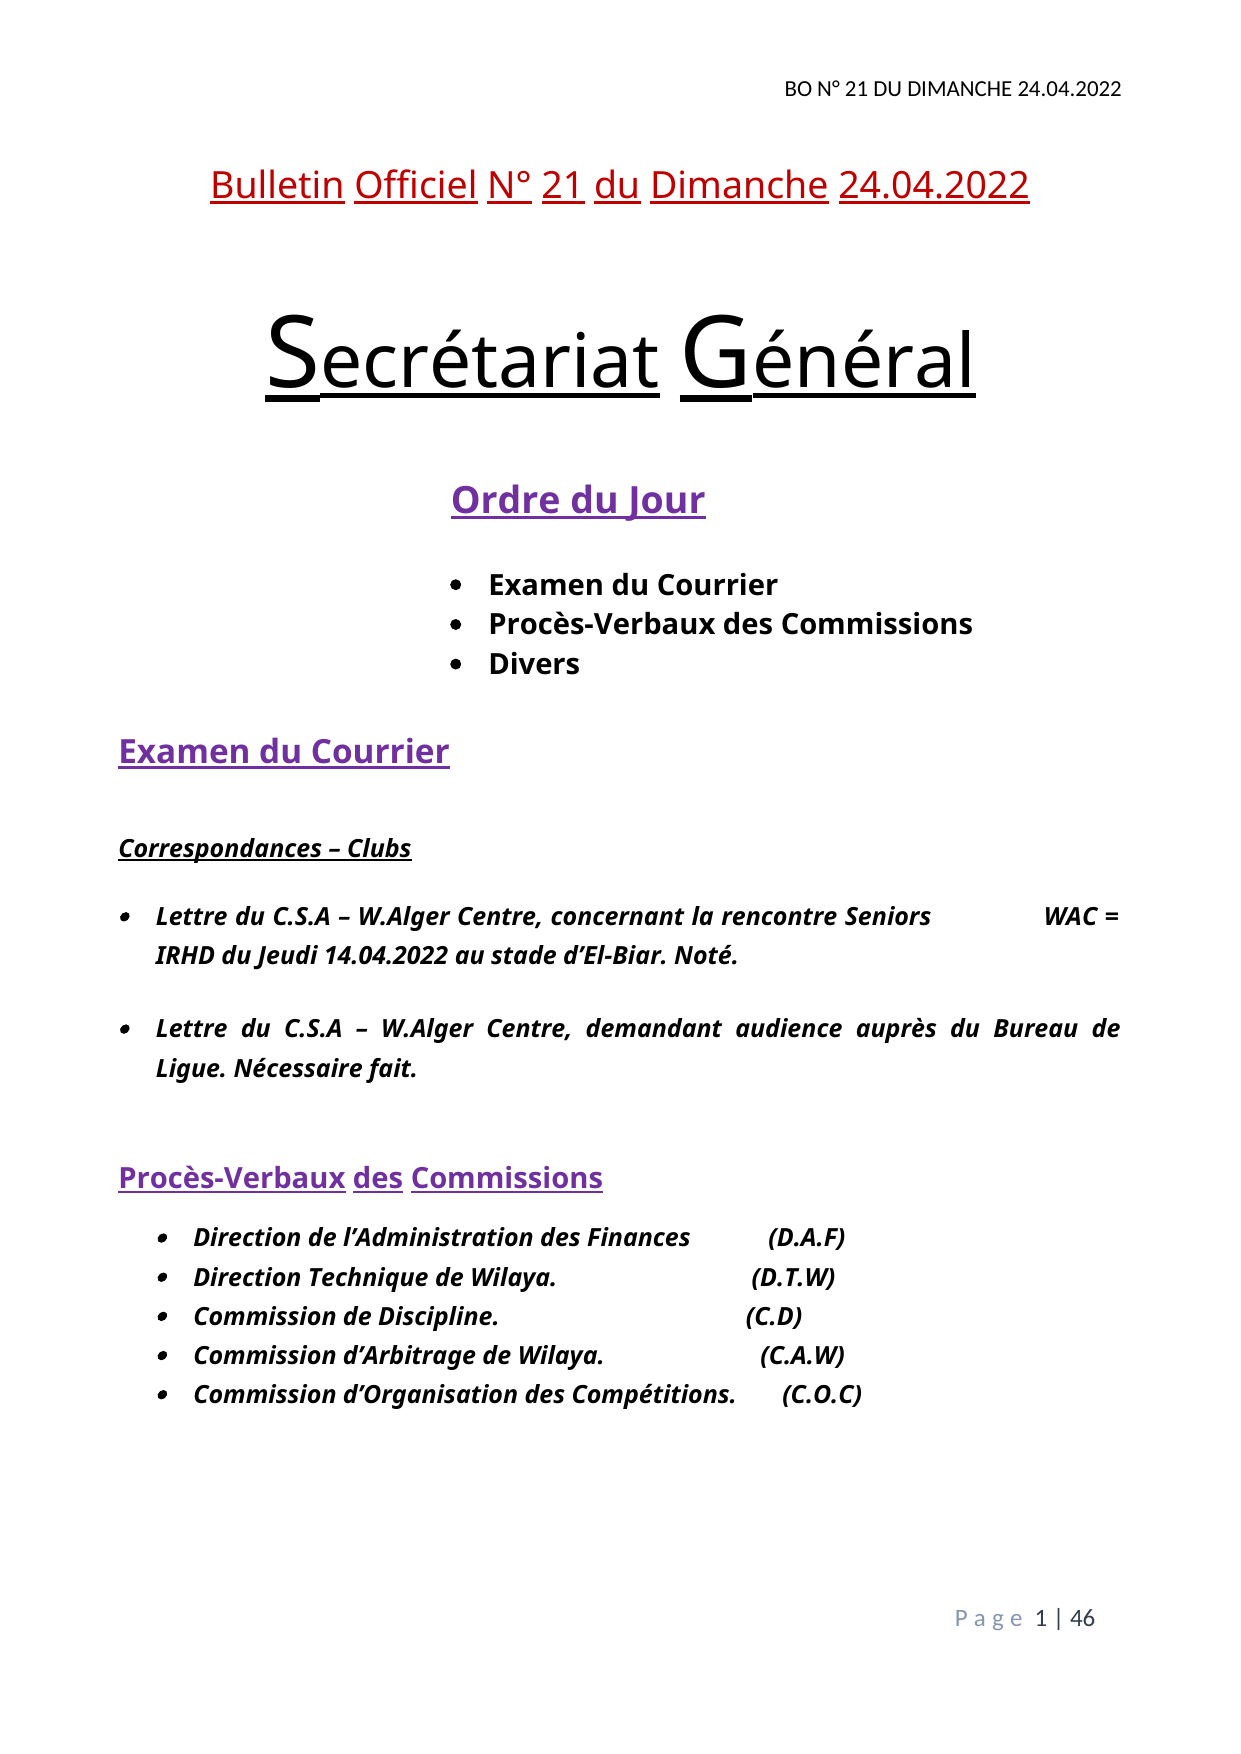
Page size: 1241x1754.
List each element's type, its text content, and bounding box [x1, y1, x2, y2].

list Examen du Courrier [451, 564, 1122, 603]
list Commission de Discipline. (C.D) [156, 1298, 1122, 1332]
text Examen du Courrier [118, 728, 1122, 774]
list Commission d’Organisation des Compétitions. (C.O.C) [156, 1377, 1122, 1411]
list Commission d’Arbitrage de Wilaya. (C.A.W) [156, 1337, 1122, 1372]
list Lettre du C.S.A – W.Alger Centre, concernant la rencontre Seniors WAC = IRHD du Jeudi 14.04.2022 au stade d’El-Biar. Noté. [118, 899, 1122, 972]
list Divers [451, 643, 1122, 683]
list Direction de l’Administration des Finances (D.A.F) [156, 1220, 1122, 1254]
text Correspondances – Clubs [118, 831, 1122, 865]
text Secrétariat Général [118, 280, 1122, 416]
list Lettre du C.S.A – W.Alger Centre, demandant audience auprès du Bureau de Ligue. Nécessaire fait. [118, 1011, 1122, 1084]
list Procès-Verbaux des Commissions [451, 603, 1122, 643]
text Procès-Verbaux des Commissions [118, 1158, 1122, 1197]
text Bulletin Officiel N° 21 du Dimanche 24.04.2022 [118, 158, 1122, 209]
text Ordre du Jour [451, 473, 1122, 524]
list Direction Technique de Wilaya. (D.T.W) [156, 1259, 1122, 1293]
